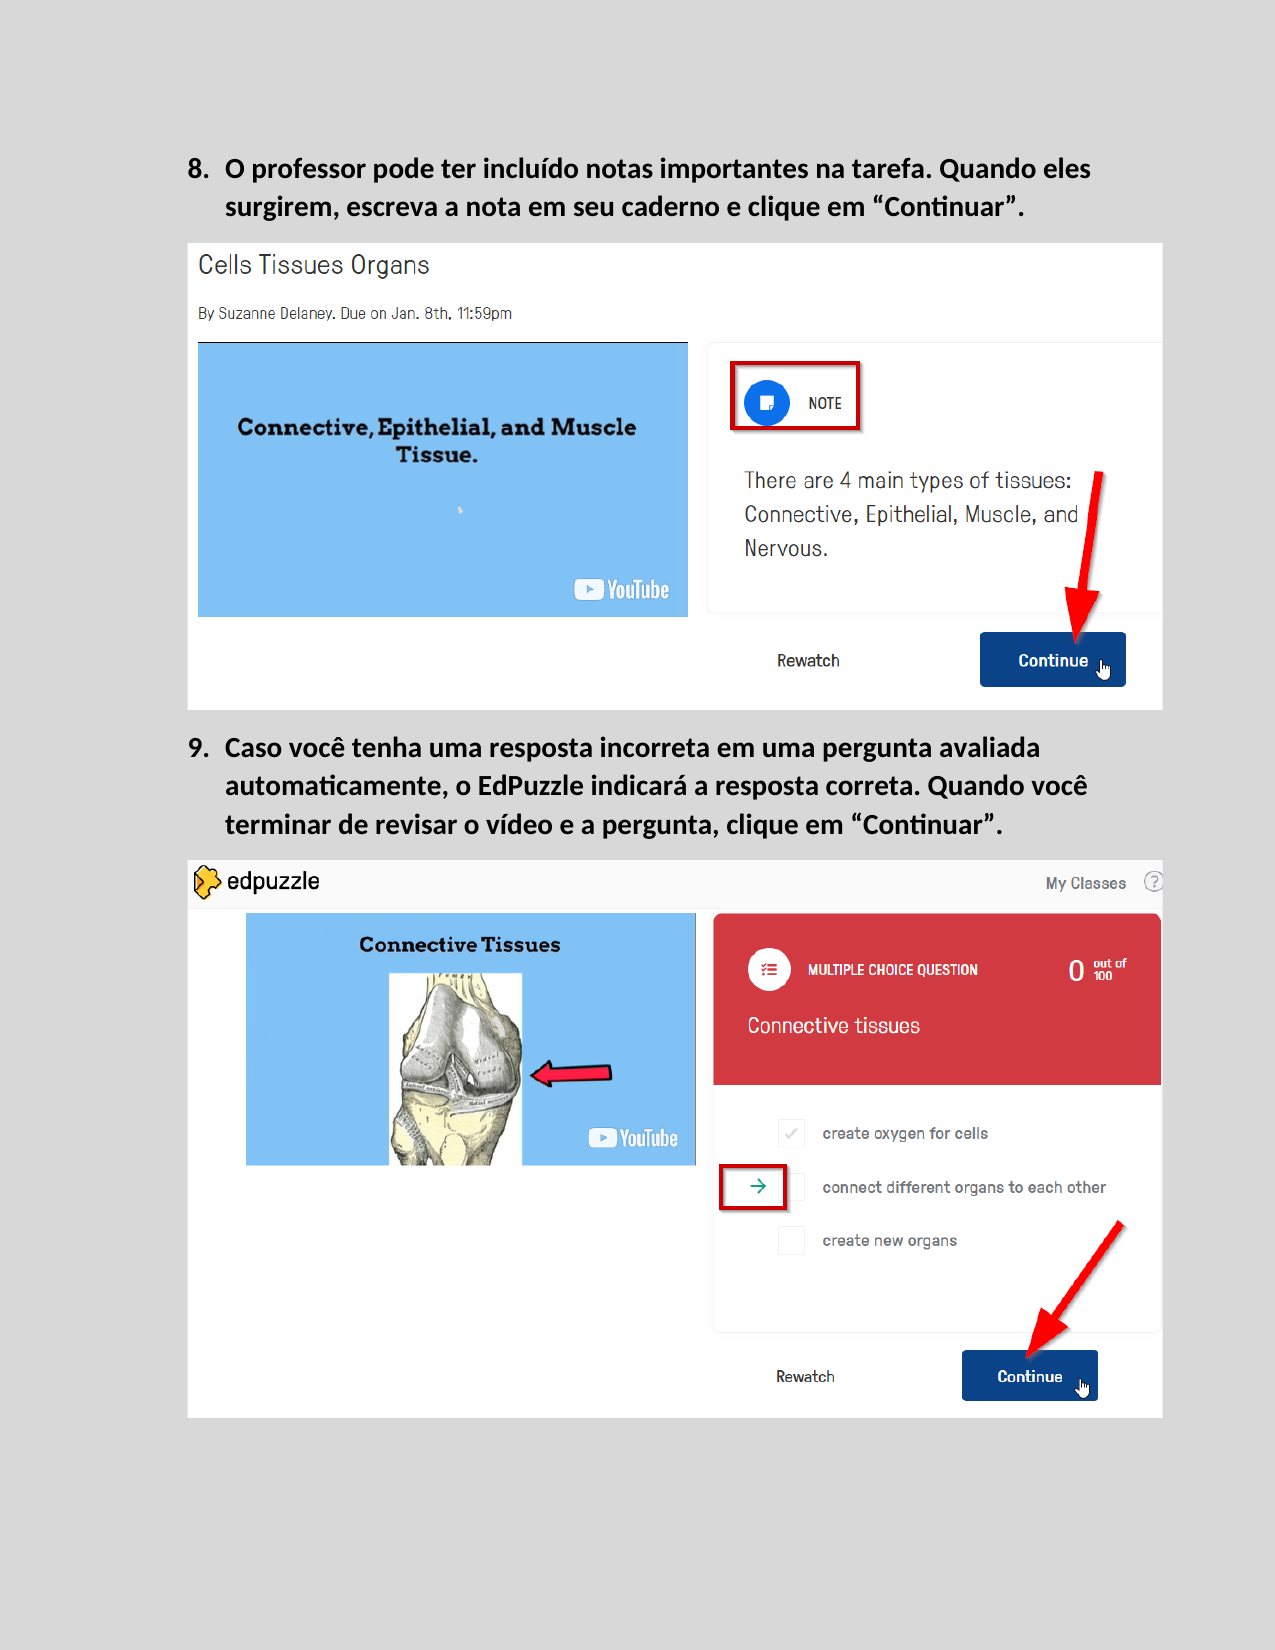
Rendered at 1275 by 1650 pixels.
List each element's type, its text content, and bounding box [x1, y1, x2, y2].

picture [187, 243, 1163, 710]
picture [187, 860, 1163, 1418]
list O professor pode ter incluído notas importantes na tarefa. Quando eles surgirem, escreva a nota em seu caderno e clique em “Continuar”. [187, 150, 1125, 224]
list Caso você tenha uma resposta incorreta em uma pergunta avaliada automaticamente, o EdPuzzle indicará a resposta correta. Quando você terminar de revisar o vídeo e a pergunta, clique em “Continuar”. [187, 729, 1125, 841]
